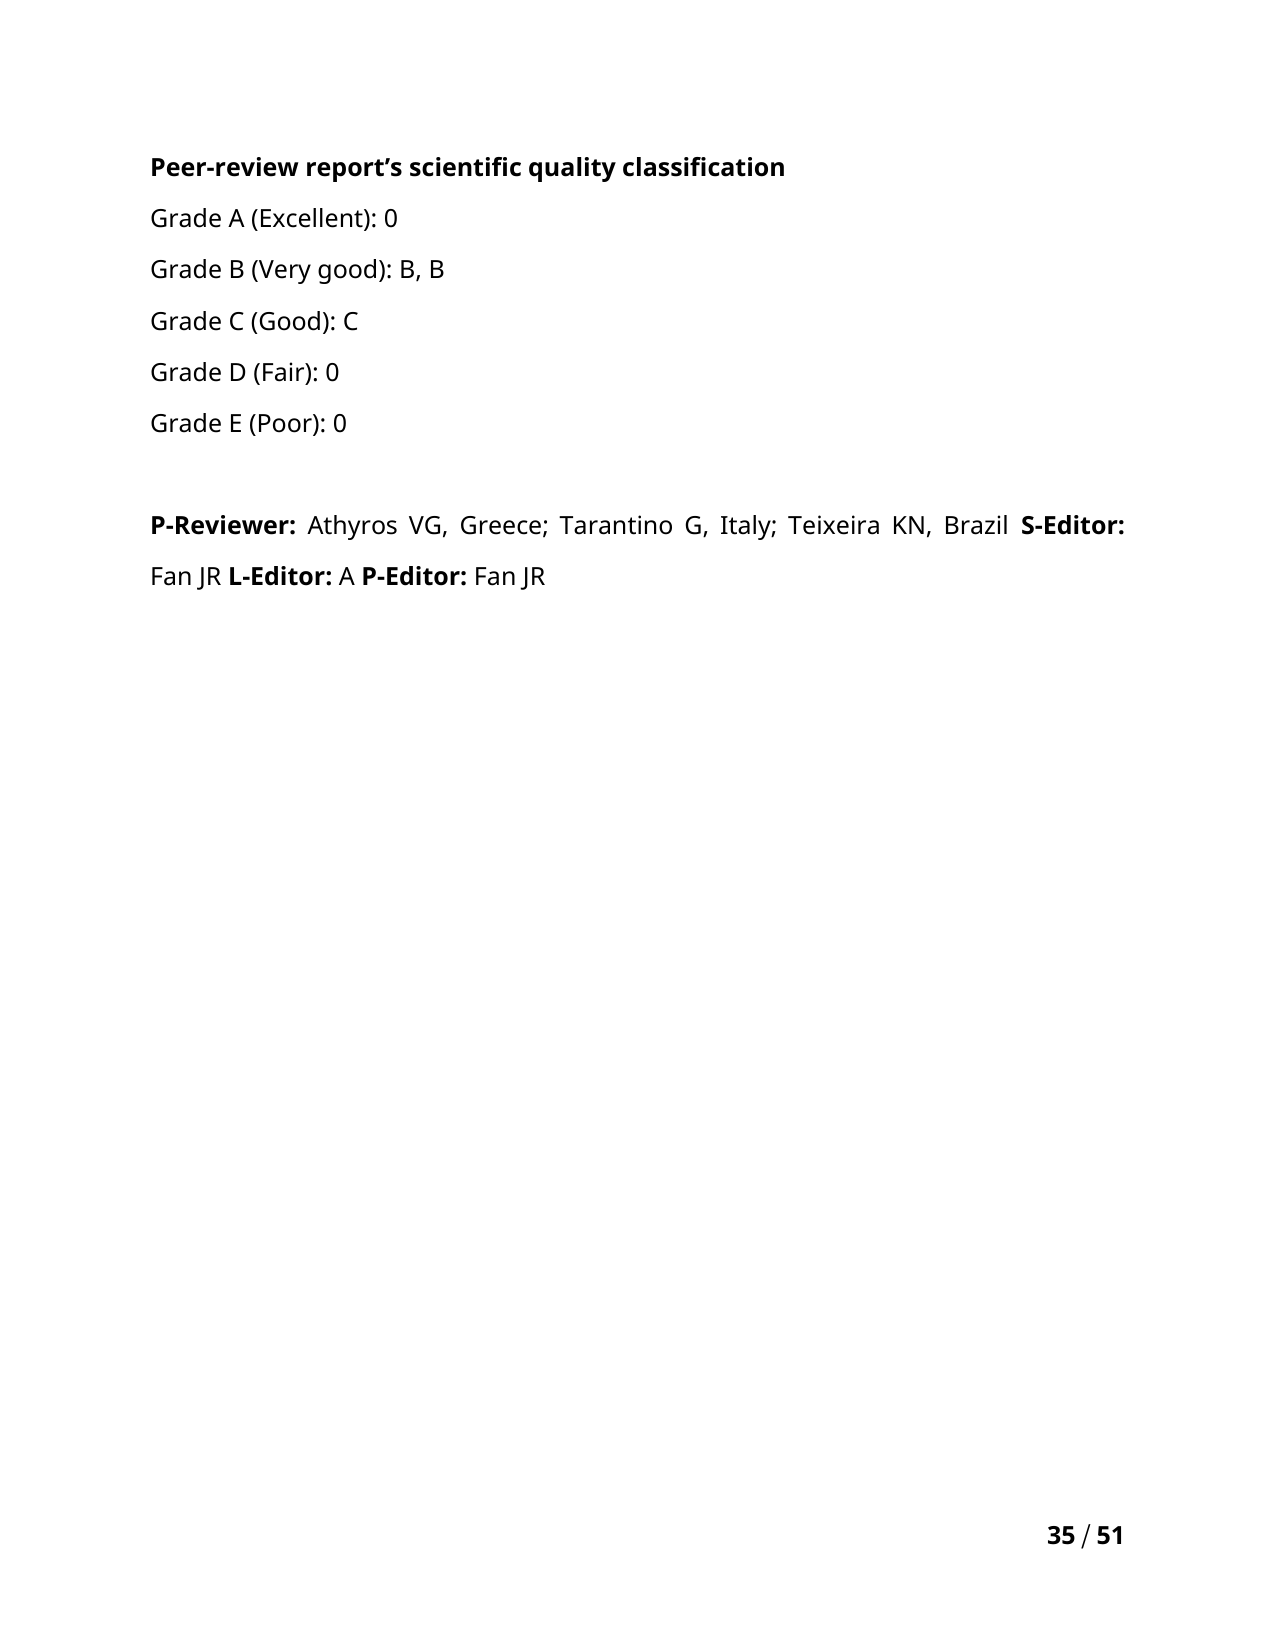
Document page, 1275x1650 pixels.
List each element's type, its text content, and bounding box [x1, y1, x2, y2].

text Grade D (Fair): 0 [150, 354, 1125, 388]
text Grade A (Excellent): 0 [150, 201, 1125, 235]
text Grade C (Good): C [150, 303, 1125, 337]
text Grade E (Poor): 0 [150, 405, 1125, 439]
text P-Reviewer: Athyros VG, Greece; Tarantino G, Italy; Teixeira KN, Brazil S-Editor: Fan JR L-Editor: A P-Editor: Fan JR [150, 507, 1125, 592]
text Peer-review report’s scientific quality classification [150, 150, 1125, 184]
text Grade B (Very good): B, B [150, 252, 1125, 286]
